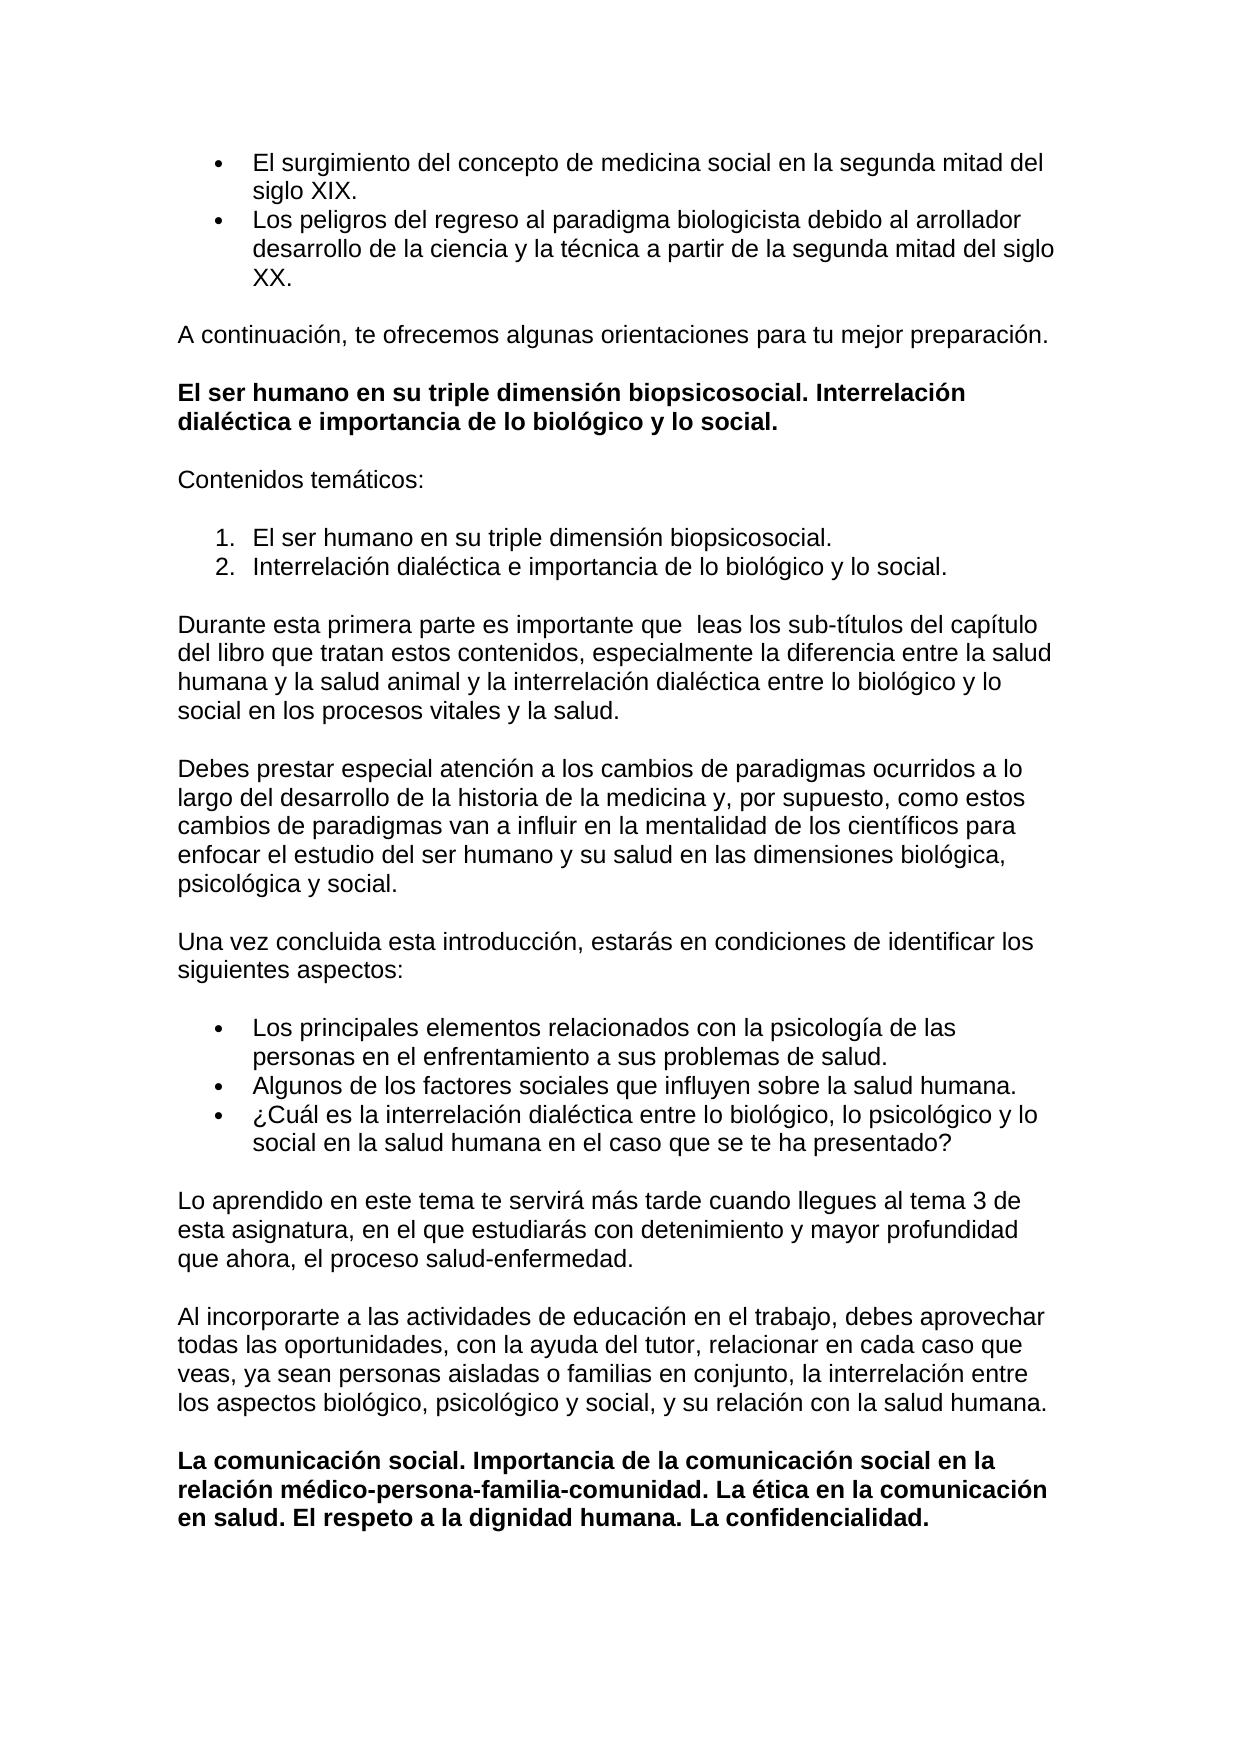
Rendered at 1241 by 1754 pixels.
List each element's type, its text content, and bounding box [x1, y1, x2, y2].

text Una vez concluida esta introducción, estarás en condiciones de identificar los siguientes aspectos: [177, 927, 1063, 984]
text Durante esta primera parte es importante que leas los sub-títulos del capítulo del libro que tratan estos contenidos, especialmente la diferencia entre la salud humana y la salud animal y la interrelación dialéctica entre lo biológico y lo social en los procesos vitales y la salud. [177, 610, 1063, 725]
text A continuación, te ofrecemos algunas orientaciones para tu mejor preparación. [177, 321, 1063, 349]
list El ser humano en su triple dimensión biopsicosocial. [215, 523, 1063, 552]
text Lo aprendido en este tema te servirá más tarde cuando llegues al tema 3 de esta asignatura, en el que estudiarás con detenimiento y mayor profundidad que ahora, el proceso salud-enfermedad. [177, 1186, 1063, 1273]
text El ser humano en su triple dimensión biopsicosocial. Interrelación dialéctica e importancia de lo biológico y lo social. [177, 378, 1063, 436]
list Los principales elementos relacionados con la psicología de las personas en el enfrentamiento a sus problemas de salud. [215, 1013, 1063, 1071]
text La comunicación social. Importancia de la comunicación social en la relación médico-persona-familia-comunidad. La ética en la comunicación en salud. El respeto a la dignidad humana. La confidencialidad. [177, 1446, 1063, 1532]
list ¿Cuál es la interrelación dialéctica entre lo biológico, lo psicológico y lo social en la salud humana en el caso que se te ha presentado? [215, 1100, 1063, 1157]
text Debes prestar especial atención a los cambios de paradigmas ocurridos a lo largo del desarrollo de la historia de la medicina y, por supuesto, como estos cambios de paradigmas van a influir en la mentalidad de los científicos para enfocar el estudio del ser humano y su salud en las dimensiones biológica, psicológica y social. [177, 754, 1063, 898]
list Interrelación dialéctica e importancia de lo biológico y lo social. [215, 552, 1063, 581]
list Algunos de los factores sociales que influyen sobre la salud humana. [215, 1071, 1063, 1100]
list Los peligros del regreso al paradigma biologicista debido al arrollador desarrollo de la ciencia y la técnica a partir de la segunda mitad del siglo XX. [215, 205, 1063, 291]
text Contenidos temáticos: [177, 465, 1063, 494]
text Al incorporarte a las actividades de educación en el trabajo, debes aprovechar todas las oportunidades, con la ayuda del tutor, relacionar en cada caso que veas, ya sean personas aisladas o familias en conjunto, la interrelación entre los aspectos biológico, psicológico y social, y su relación con la salud humana. [177, 1302, 1063, 1417]
list El surgimiento del concepto de medicina social en la segunda mitad del siglo XIX. [215, 148, 1063, 205]
